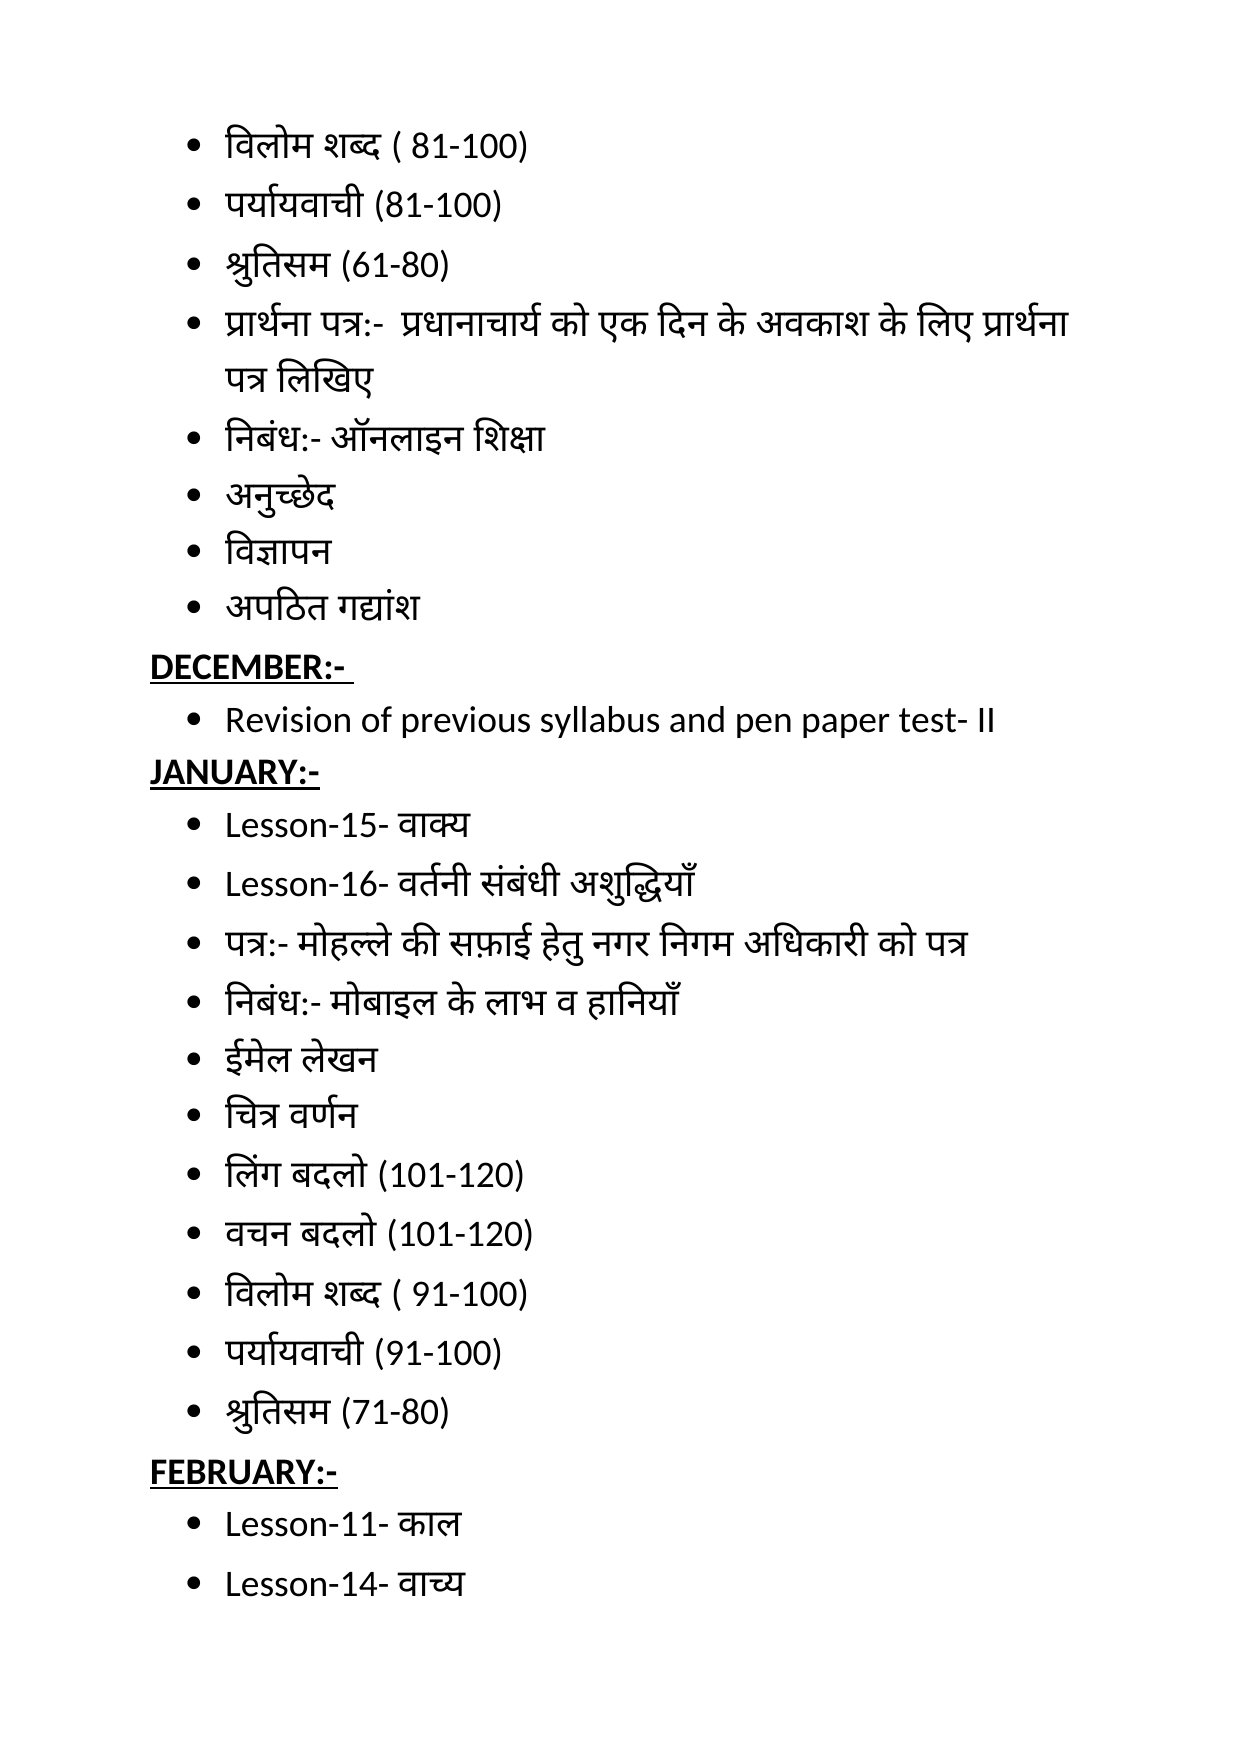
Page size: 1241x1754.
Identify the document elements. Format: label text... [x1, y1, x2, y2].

list विलोम शब्द ( 81-100) [187, 122, 1090, 173]
list निबंध:- ऑनलाइन शिक्षा [187, 415, 1090, 467]
list विज्ञापन [187, 531, 1090, 579]
text JANUARY:- [150, 748, 1090, 794]
text DECEMBER:- [150, 643, 1090, 689]
list पत्र:- मोहल्ले की सफ़ाई हेतु नगर निगम अधिकारी को पत्र [187, 920, 1090, 971]
list Lesson-11- काल [187, 1500, 1090, 1552]
list श्रुतिसम (71-80) [187, 1388, 1090, 1440]
list वचन बदलो (101-120) [187, 1210, 1090, 1262]
list पर्यायवाची (81-100) [187, 181, 1090, 233]
list पर्यायवाची (91-100) [187, 1329, 1090, 1381]
list Lesson-14- वाच्य [187, 1560, 1090, 1611]
list चित्र वर्णन [187, 1095, 1090, 1143]
text FEBRUARY:- [150, 1448, 1090, 1493]
list निबंध:- मोबाइल के लाभ व हानियाँ [187, 979, 1090, 1031]
list Lesson-16- वर्तनी संबंधी अशुद्धियाँ [187, 860, 1090, 912]
list प्रार्थना पत्र:- प्रधानाचार्य को एक दिन के अवकाश के लिए प्रार्थना पत्र लिखिए [187, 300, 1090, 408]
list ईमेल लेखन [187, 1038, 1090, 1087]
list अपठित गद्यांश [187, 587, 1090, 636]
list Revision of previous syllabus and pen paper test- II [187, 696, 1090, 741]
list अनुच्छेद [187, 474, 1090, 523]
list श्रुतिसम (61-80) [187, 241, 1090, 292]
list विलोम शब्द ( 91-100) [187, 1269, 1090, 1321]
list लिंग बदलो (101-120) [187, 1151, 1090, 1202]
list Lesson-15- वाक्य [187, 801, 1090, 853]
